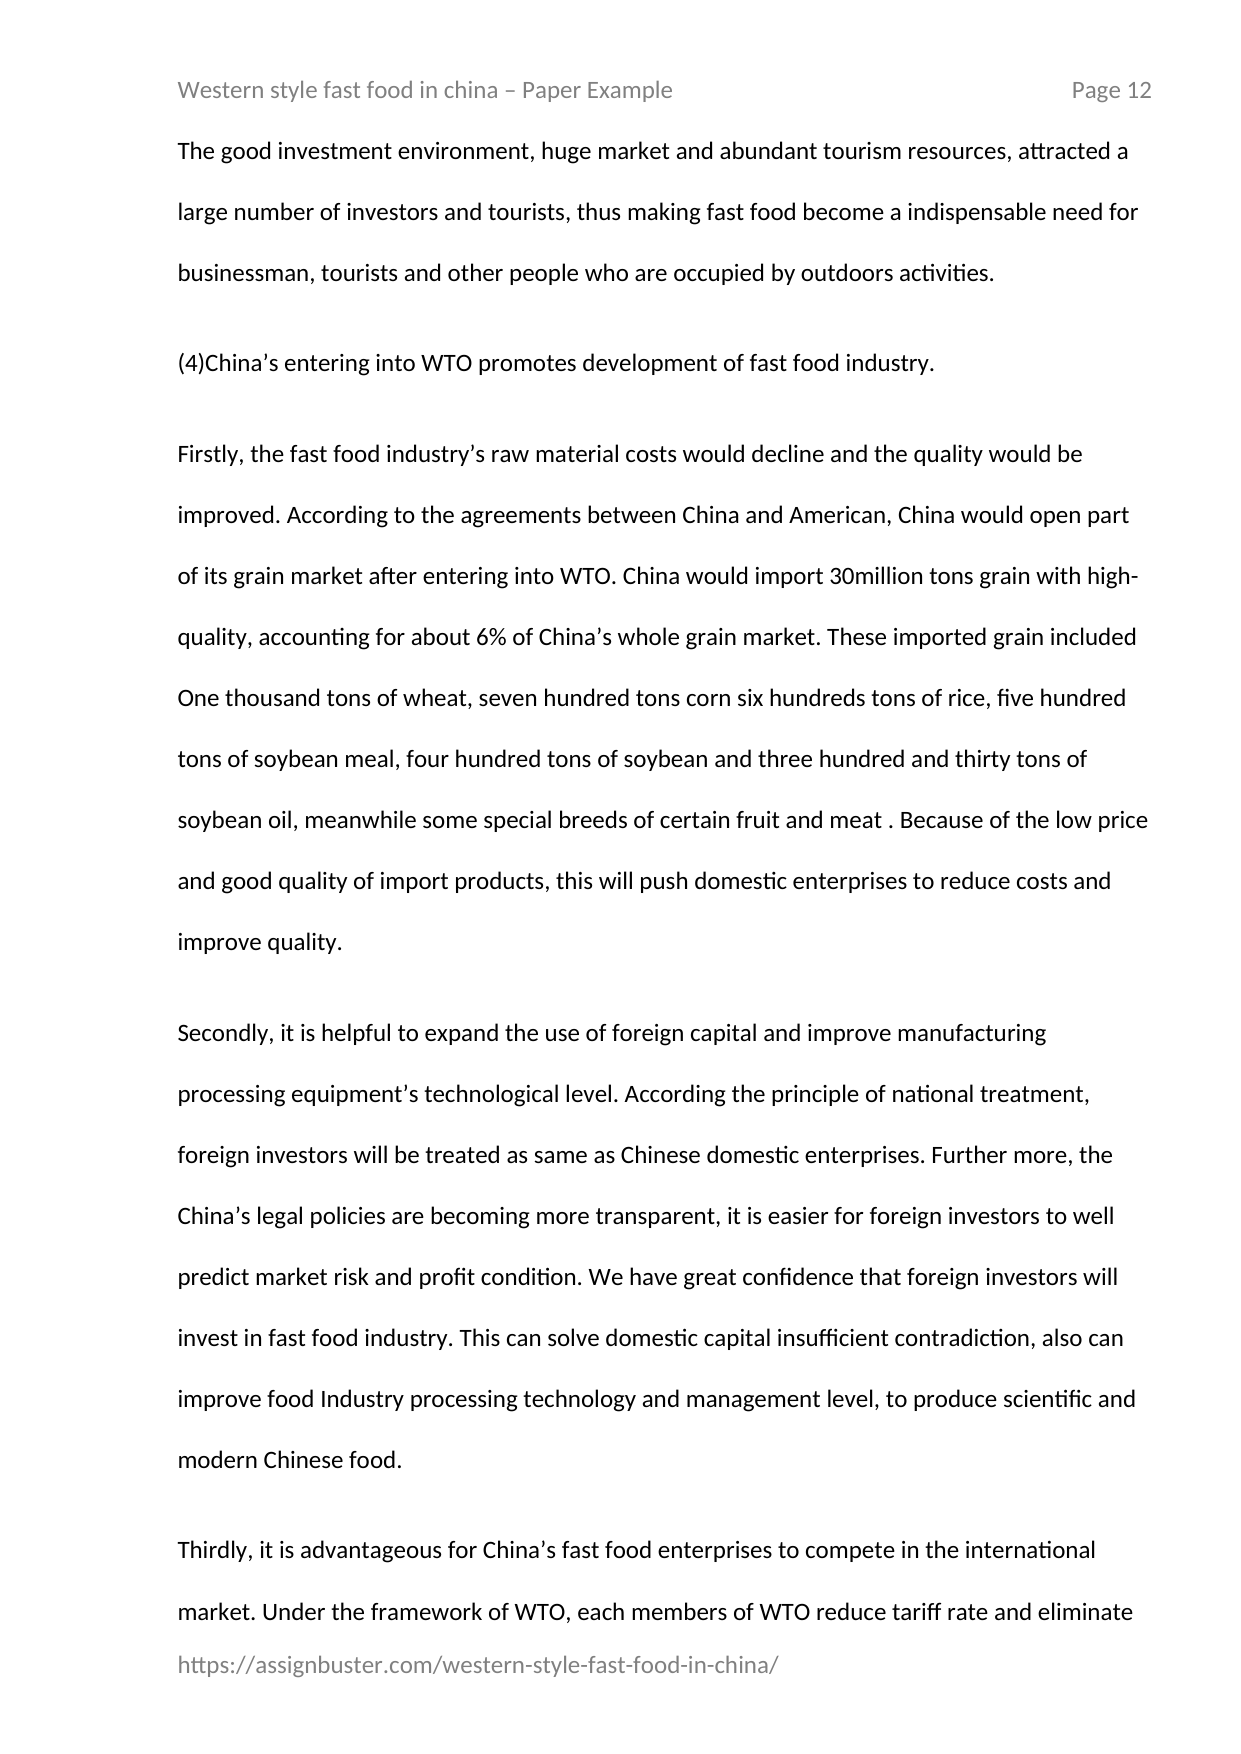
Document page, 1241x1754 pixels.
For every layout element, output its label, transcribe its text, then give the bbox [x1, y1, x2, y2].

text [177, 1534, 1152, 1626]
text (4)China’s entering into WTO promotes development of fast food industry. [177, 347, 1152, 378]
text Firstly, the fast food industry’s raw material costs would decline and the quality would be improved. According to the agreements between China and American, China would open part of its grain market after entering into WTO. China would import 30million tons grain with high-quality, accounting for about 6% of China’s whole grain market. These imported grain included One thousand tons of wheat, seven hundred tons corn six hundreds tons of rice, five hundred tons of soybean meal, four hundred tons of soybean and three hundred and thirty tons of soybean oil, meanwhile some special breeds of certain fruit and meat . Because of the low price and good quality of import products, this will push domestic enterprises to reduce costs and improve quality. [177, 438, 1152, 957]
text Secondly, it is helpful to expand the use of foreign capital and improve manufacturing processing equipment’s technological level. According the principle of national treatment, foreign investors will be treated as same as Chinese domestic enterprises. Further more, the China’s legal policies are becoming more transparent, it is easier for foreign investors to well predict market risk and profit condition. We have great confidence that foreign investors will invest in fast food industry. This can solve domestic capital insufficient contradiction, also can improve food Industry processing technology and management level, to produce scientific and modern Chinese food. [177, 1017, 1152, 1474]
text The good investment environment, huge market and abundant tourism resources, attracted a large number of investors and tourists, thus making fast food become a indispensable need for businessman, tourists and other people who are occupied by outdoors activities. [177, 135, 1152, 287]
